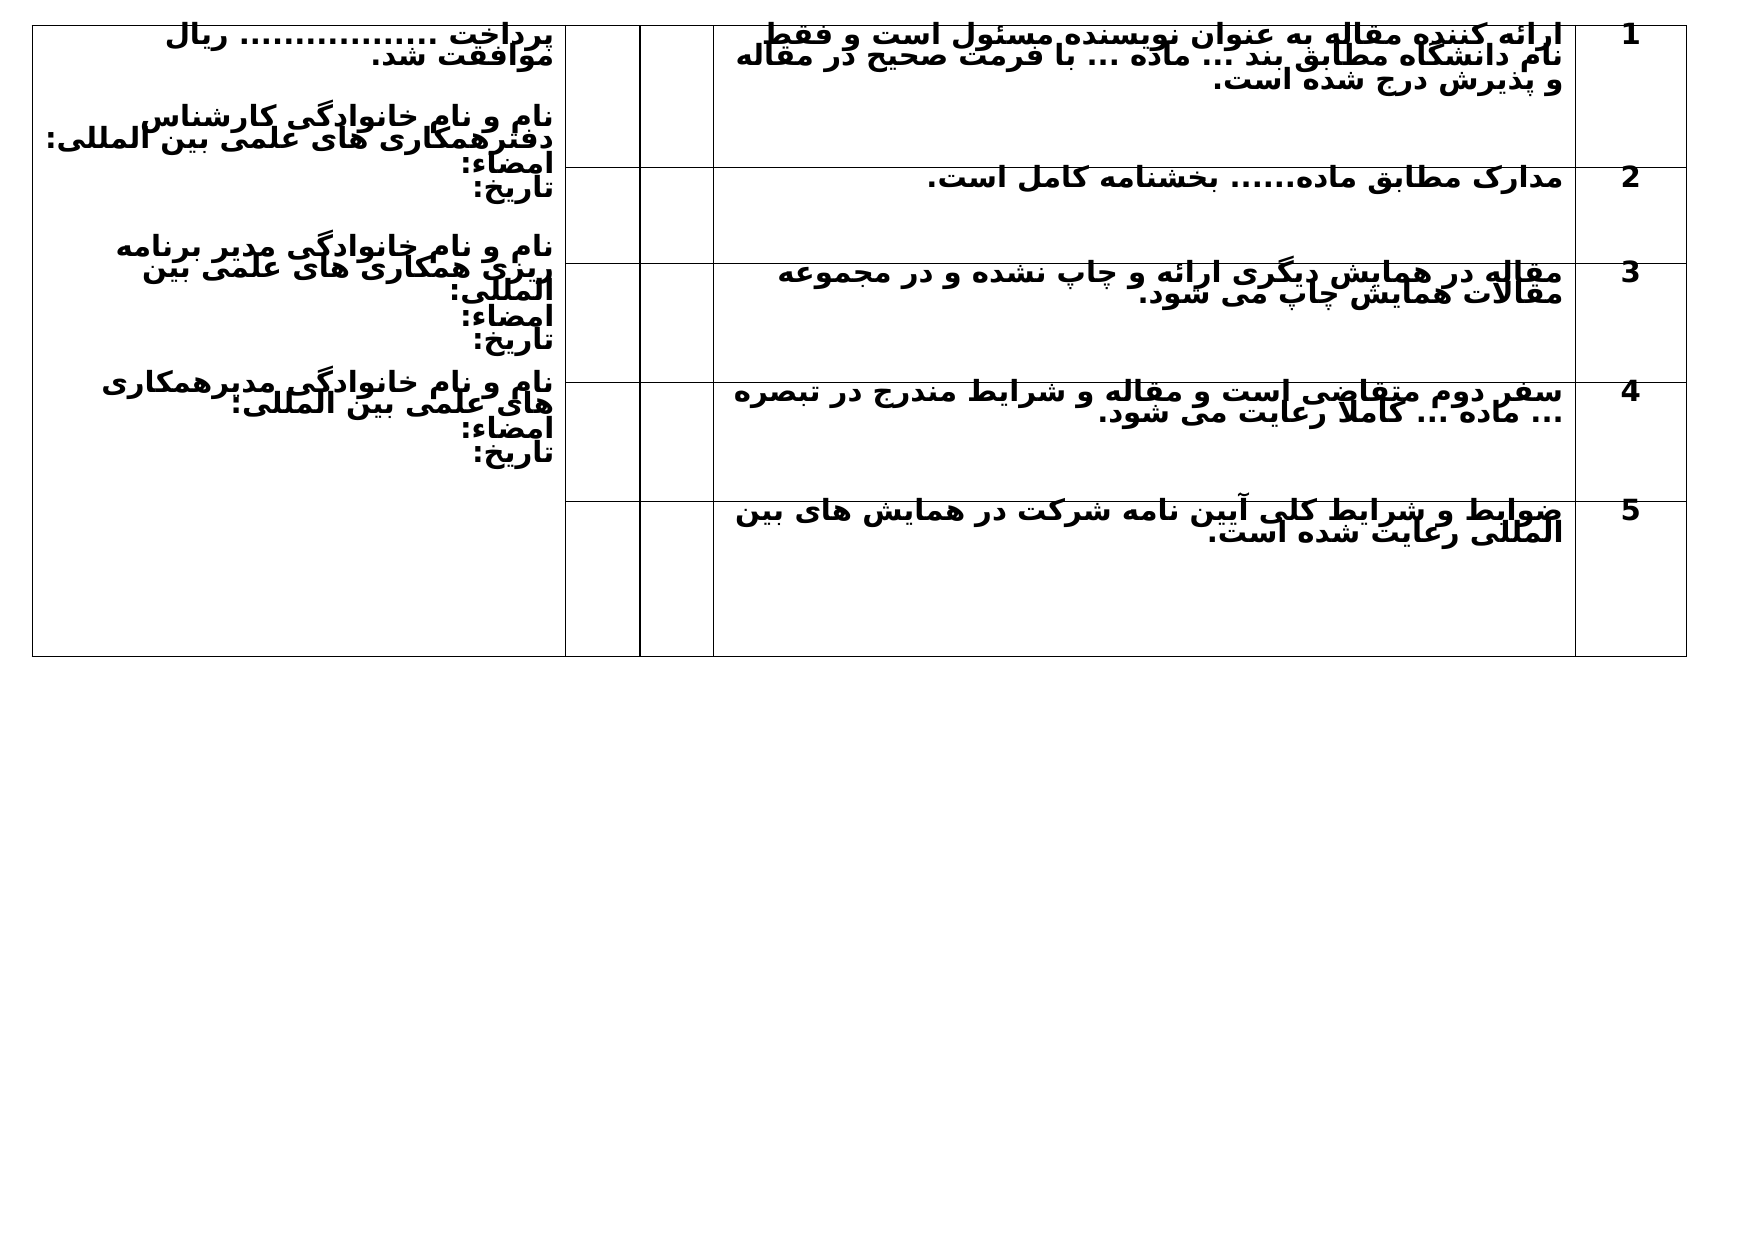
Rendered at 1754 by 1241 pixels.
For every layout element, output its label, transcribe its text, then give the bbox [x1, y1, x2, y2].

table_cell [641, 168, 713, 263]
table_cell 3 [1576, 264, 1686, 382]
table_cell ارائه کننده مقاله به عنوان نویسنده مسئول است و فقط نام دانشگاه مطابق بند ... ماده ... با فرمت صحیح در مقاله و پذیرش درج شده است. [714, 26, 1575, 167]
table_cell 5 [1576, 502, 1686, 656]
table_cell مقاله در همایش دیگری ارائه و چاپ نشده و در مجموعه مقالات همایش چاپ می شود. [714, 264, 1575, 382]
table_cell 1 [1576, 26, 1686, 167]
table_cell [566, 502, 639, 656]
table_cell [566, 264, 639, 382]
table_cell مدارک مطابق ماده...... بخشنامه کامل است. [714, 168, 1575, 263]
table_cell [641, 502, 713, 656]
table_cell 2 [1576, 168, 1686, 263]
table_cell [641, 26, 713, 167]
table_cell [641, 383, 713, 501]
table_cell [566, 26, 639, 167]
table_cell [566, 168, 639, 263]
table_cell سفر دوم متقاضی است و مقاله و شرایط مندرج در تبصره ... ماده ... کاملا رعایت می شود. [714, 383, 1575, 501]
table_cell [566, 383, 639, 501]
table_cell 4 [1576, 383, 1686, 501]
table_cell [641, 264, 713, 382]
table_cell ضوابط و شرایط کلی آیین نامه شرکت در همایش های بین المللی رعایت شده است. [714, 502, 1575, 656]
